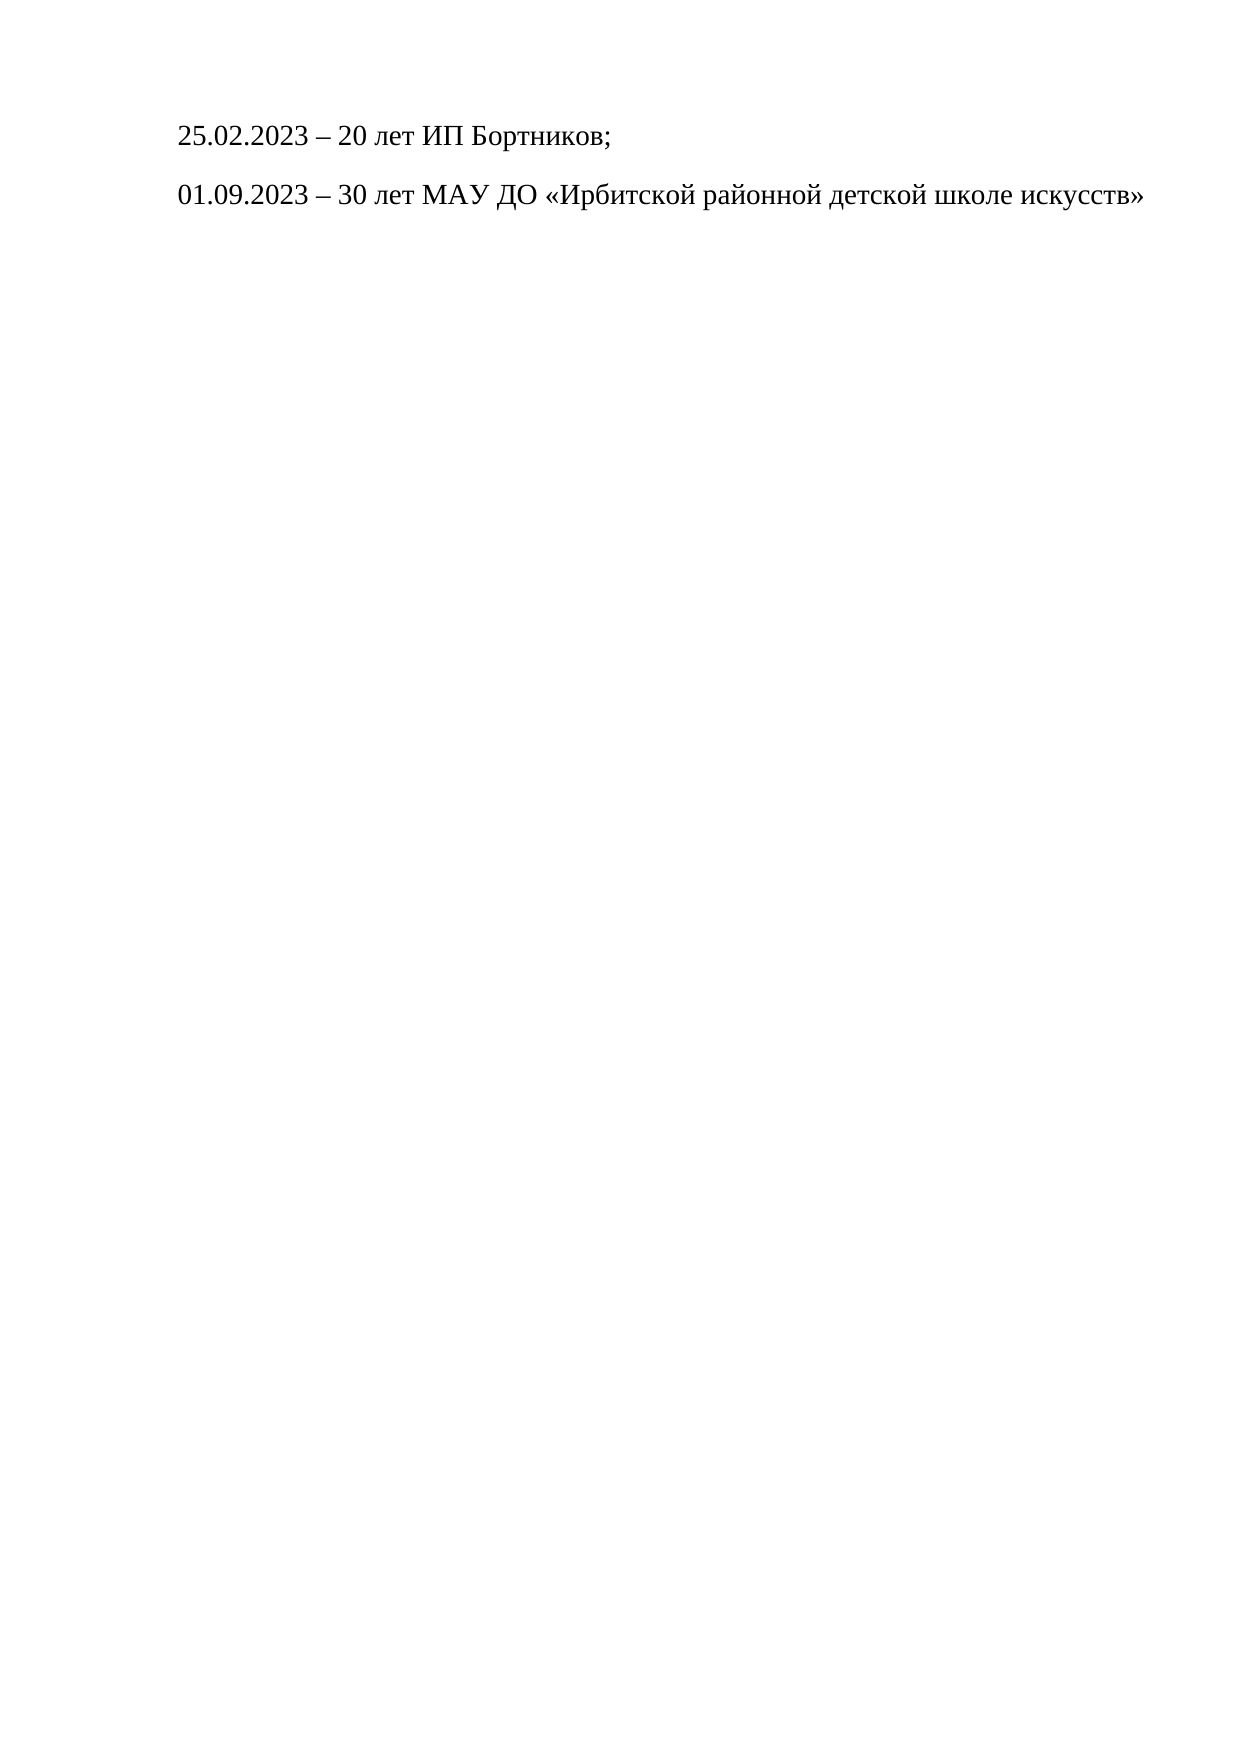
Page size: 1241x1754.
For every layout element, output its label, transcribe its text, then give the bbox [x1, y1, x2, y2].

text 01.09.2023 – 30 лет МАУ ДО «Ирбитской районной детской школе искусств» [177, 177, 1152, 211]
text 25.02.2023 – 20 лет ИП Бортников; [177, 118, 1152, 152]
